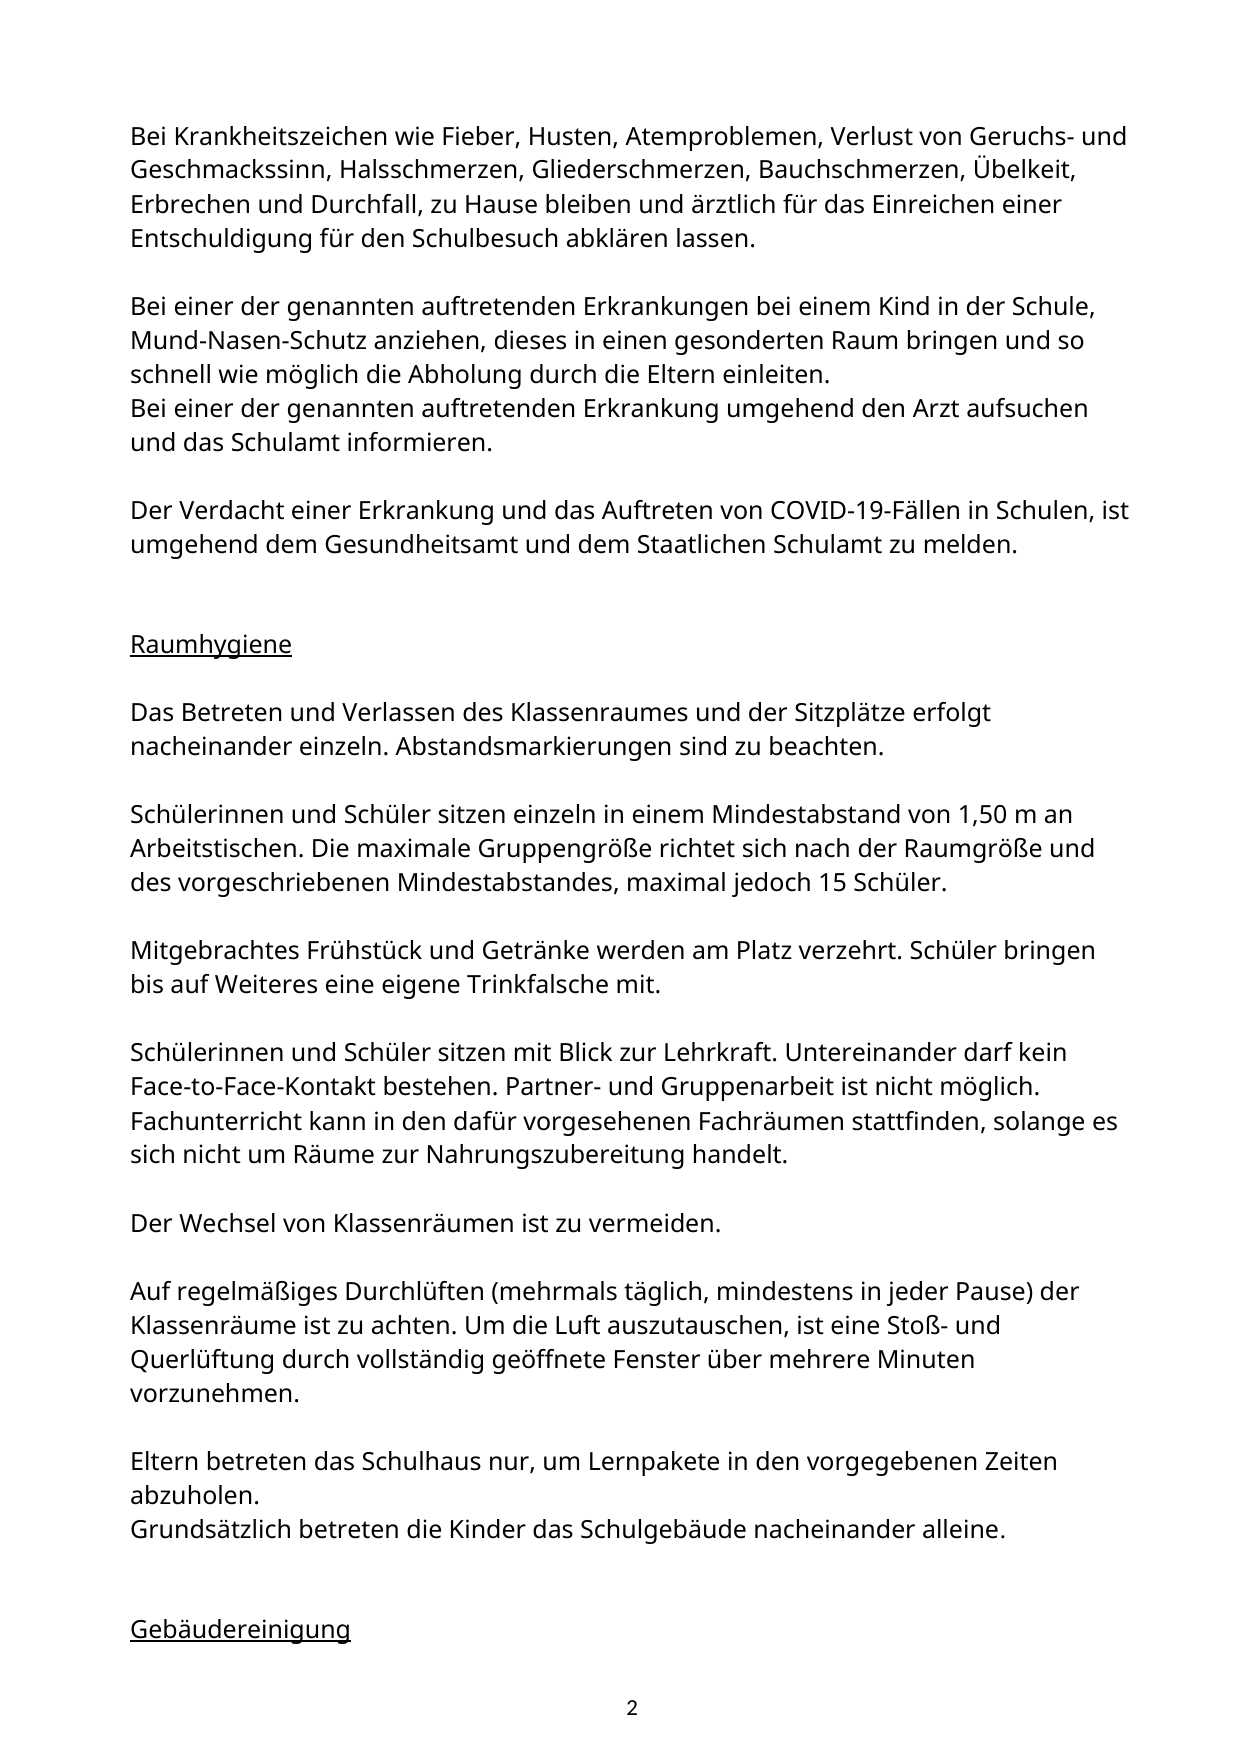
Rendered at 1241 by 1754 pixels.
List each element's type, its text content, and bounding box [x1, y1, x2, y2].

text Bei einer der genannten auftretenden Erkrankungen bei einem Kind in der Schule, Mund-Nasen-Schutz anziehen, dieses in einen gesonderten Raum bringen und so schnell wie möglich die Abholung durch die Eltern einleiten. [130, 288, 1134, 391]
text Eltern betreten das Schulhaus nur, um Lernpakete in den vorgegebenen Zeiten abzuholen. [130, 1444, 1134, 1512]
text Mitgebrachtes Frühstück und Getränke werden am Platz verzehrt. Schüler bringen bis auf Weiteres eine eigene Trinkfalsche mit. [130, 933, 1134, 1001]
text Schülerinnen und Schüler sitzen einzeln in einem Mindestabstand von 1,50 m an Arbeitstischen. Die maximale Gruppengröße richtet sich nach der Raumgröße und des vorgeschriebenen Mindestabstandes, maximal jedoch 15 Schüler. [130, 797, 1134, 899]
text Der Wechsel von Klassenräumen ist zu vermeiden. [130, 1205, 1134, 1239]
text Das Betreten und Verlassen des Klassenraumes und der Sitzplätze erfolgt nacheinander einzeln. Abstandsmarkierungen sind zu beachten. [130, 694, 1134, 762]
text Bei einer der genannten auftretenden Erkrankung umgehend den Arzt aufsuchen und das Schulamt informieren. [130, 391, 1134, 459]
text Bei Krankheitszeichen wie Fieber, Husten, Atemproblemen, Verlust von Geruchs- und Geschmackssinn, Halsschmerzen, Gliederschmerzen, Bauchschmerzen, Übelkeit, Erbrechen und Durchfall, zu Hause bleiben und ärztlich für das Einreichen einer Entschuldigung für den Schulbesuch abklären lassen. [130, 118, 1134, 254]
text Auf regelmäßiges Durchlüften (mehrmals täglich, mindestens in jeder Pause) der Klassenräume ist zu achten. Um die Luft auszutauschen, ist eine Stoß- und Querlüftung durch vollständig geöffnete Fenster über mehrere Minuten vorzunehmen. [130, 1273, 1134, 1410]
text Raumhygiene [130, 626, 1134, 660]
text Gebäudereinigung [130, 1611, 1134, 1645]
text Schülerinnen und Schüler sitzen mit Blick zur Lehrkraft. Untereinander darf kein Face-to-Face-Kontakt bestehen. Partner- und Gruppenarbeit ist nicht möglich. Fachunterricht kann in den dafür vorgesehenen Fachräumen stattfinden, solange es sich nicht um Räume zur Nahrungszubereitung handelt. [130, 1035, 1134, 1171]
text Grundsätzlich betreten die Kinder das Schulgebäude nacheinander alleine. [130, 1512, 1134, 1546]
text Der Verdacht einer Erkrankung und das Auftreten von COVID-19-Fällen in Schulen, ist umgehend dem Gesundheitsamt und dem Staatlichen Schulamt zu melden. [130, 493, 1134, 561]
